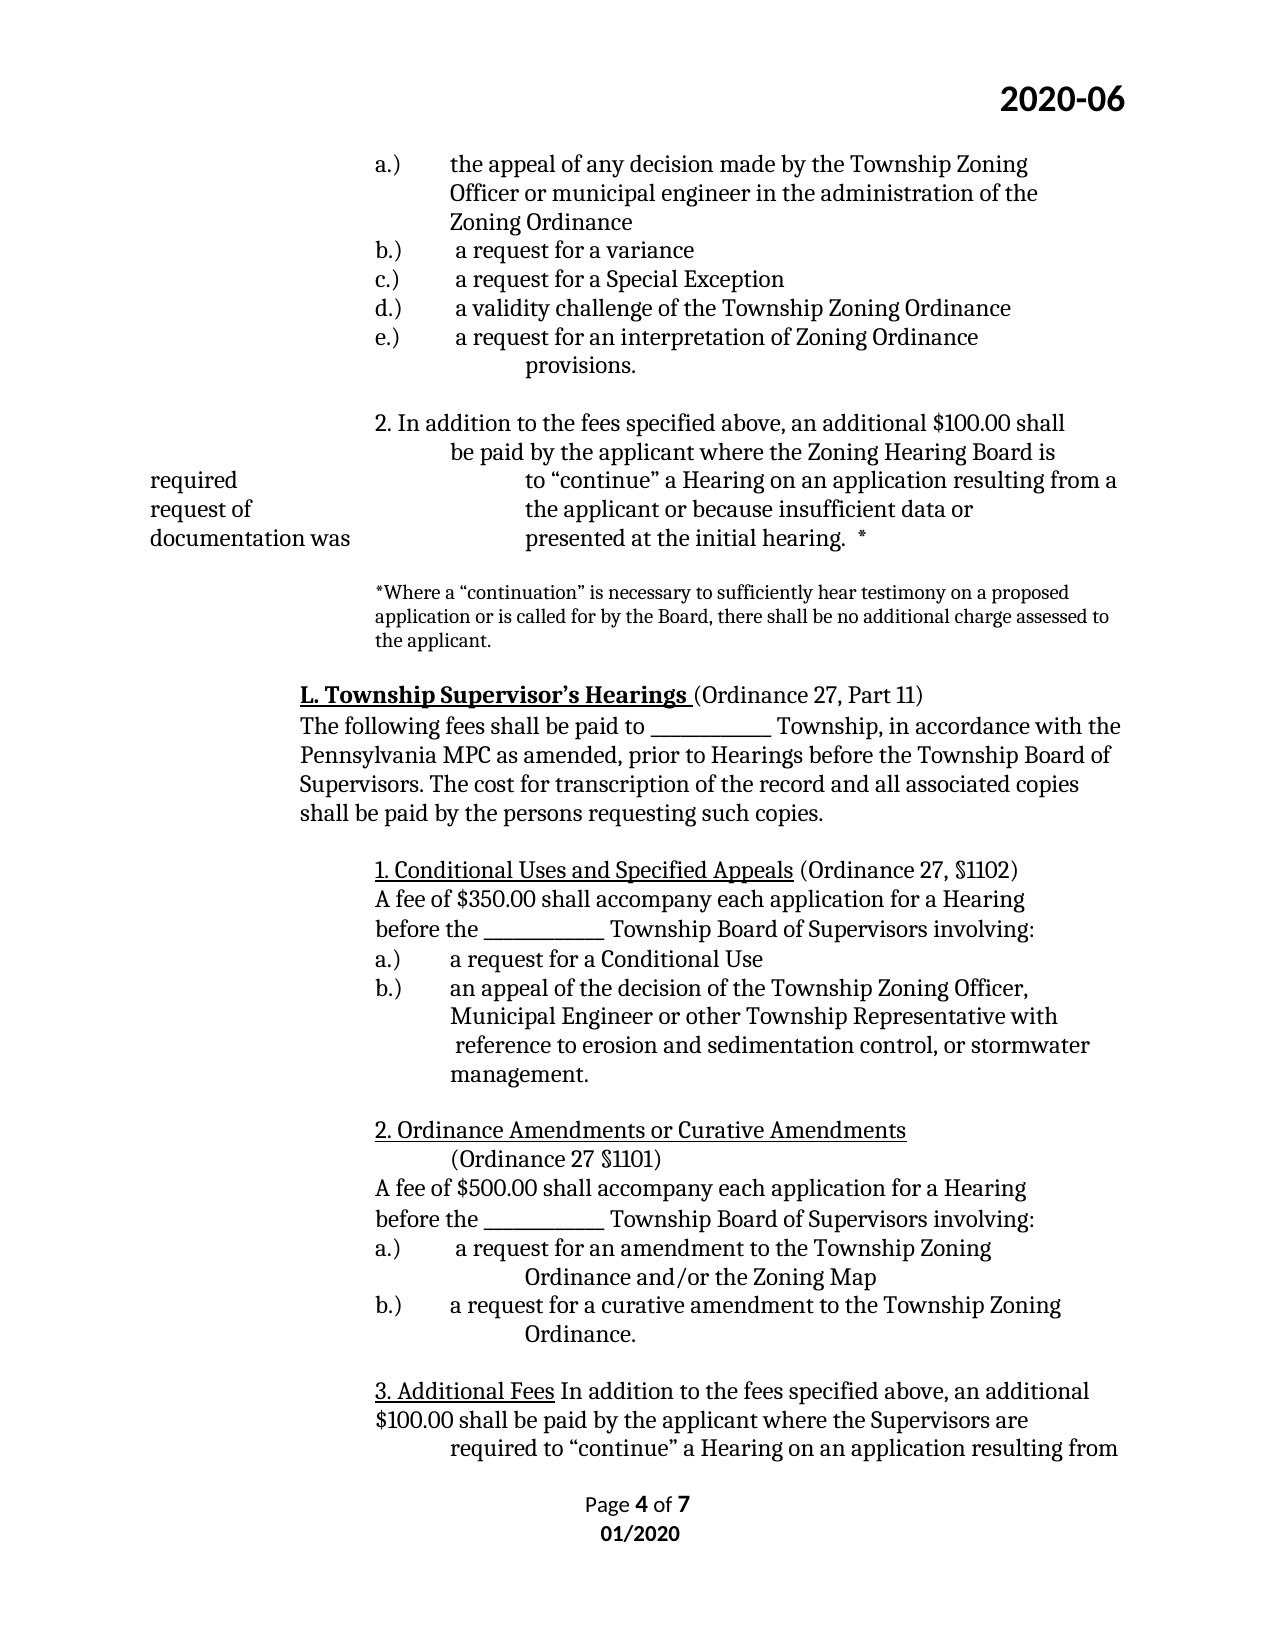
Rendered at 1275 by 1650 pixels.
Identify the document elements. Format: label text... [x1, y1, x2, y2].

text a.) a request for an amendment to the Township Zoning Ordinance and/or the Zoning Map [150, 1234, 1125, 1291]
text 2. In addition to the fees specified above, an additional $100.00 shall be paid by the applicant where the Zoning Hearing Board is required to “continue” a Hearing on an application resulting from a request of the applicant or because insufficient data or documentation was presented at the initial hearing. * [150, 409, 1125, 552]
text The following fees shall be paid to ____________ Township, in accordance with the Pennsylvania MPC as amended, prior to Hearings before the Township Board of Supervisors. The cost for transcription of the record and all associated copies shall be paid by the persons requesting such copies. [300, 710, 1125, 827]
text L. Township Supervisor’s Hearings (Ordinance 27, Part 11) [150, 681, 1125, 710]
text 2. Ordinance Amendments or Curative Amendments (Ordinance 27 §1101) [375, 1116, 1125, 1174]
text a.) a request for a Conditional Use [150, 945, 1125, 973]
text 1. Conditional Uses and Specified Appeals (Ordinance 27, §1102) [150, 856, 1125, 885]
text reference to erosion and sedimentation control, or stormwater management. [450, 1031, 1125, 1088]
text b.) an appeal of the decision of the Township Zoning Officer, Municipal Engineer or other Township Representative with [150, 973, 1125, 1031]
text a.) the appeal of any decision made by the Township Zoning Officer or municipal engineer in the administration of the Zoning Ordinance [150, 150, 1125, 236]
text b.) a request for a variance [150, 236, 1125, 265]
text b.) a request for a curative amendment to the Township Zoning Ordinance. [150, 1291, 1125, 1349]
text e.) a request for an interpretation of Zoning Ordinance provisions. [150, 322, 1125, 380]
text c.) a request for a Special Exception [150, 265, 1125, 294]
text *Where a “continuation” is necessary to sufficiently hear testimony on a proposed application or is called for by the Board, there shall be no additional charge assessed to the applicant. [375, 581, 1125, 652]
text d.) a validity challenge of the Township Zoning Ordinance [150, 294, 1125, 322]
text A fee of $500.00 shall accompany each application for a Hearing before the ____________ Township Board of Supervisors involving: [150, 1174, 1125, 1234]
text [375, 1377, 1125, 1463]
text A fee of $350.00 shall accompany each application for a Hearing before the ____________ Township Board of Supervisors involving: [150, 885, 1125, 945]
